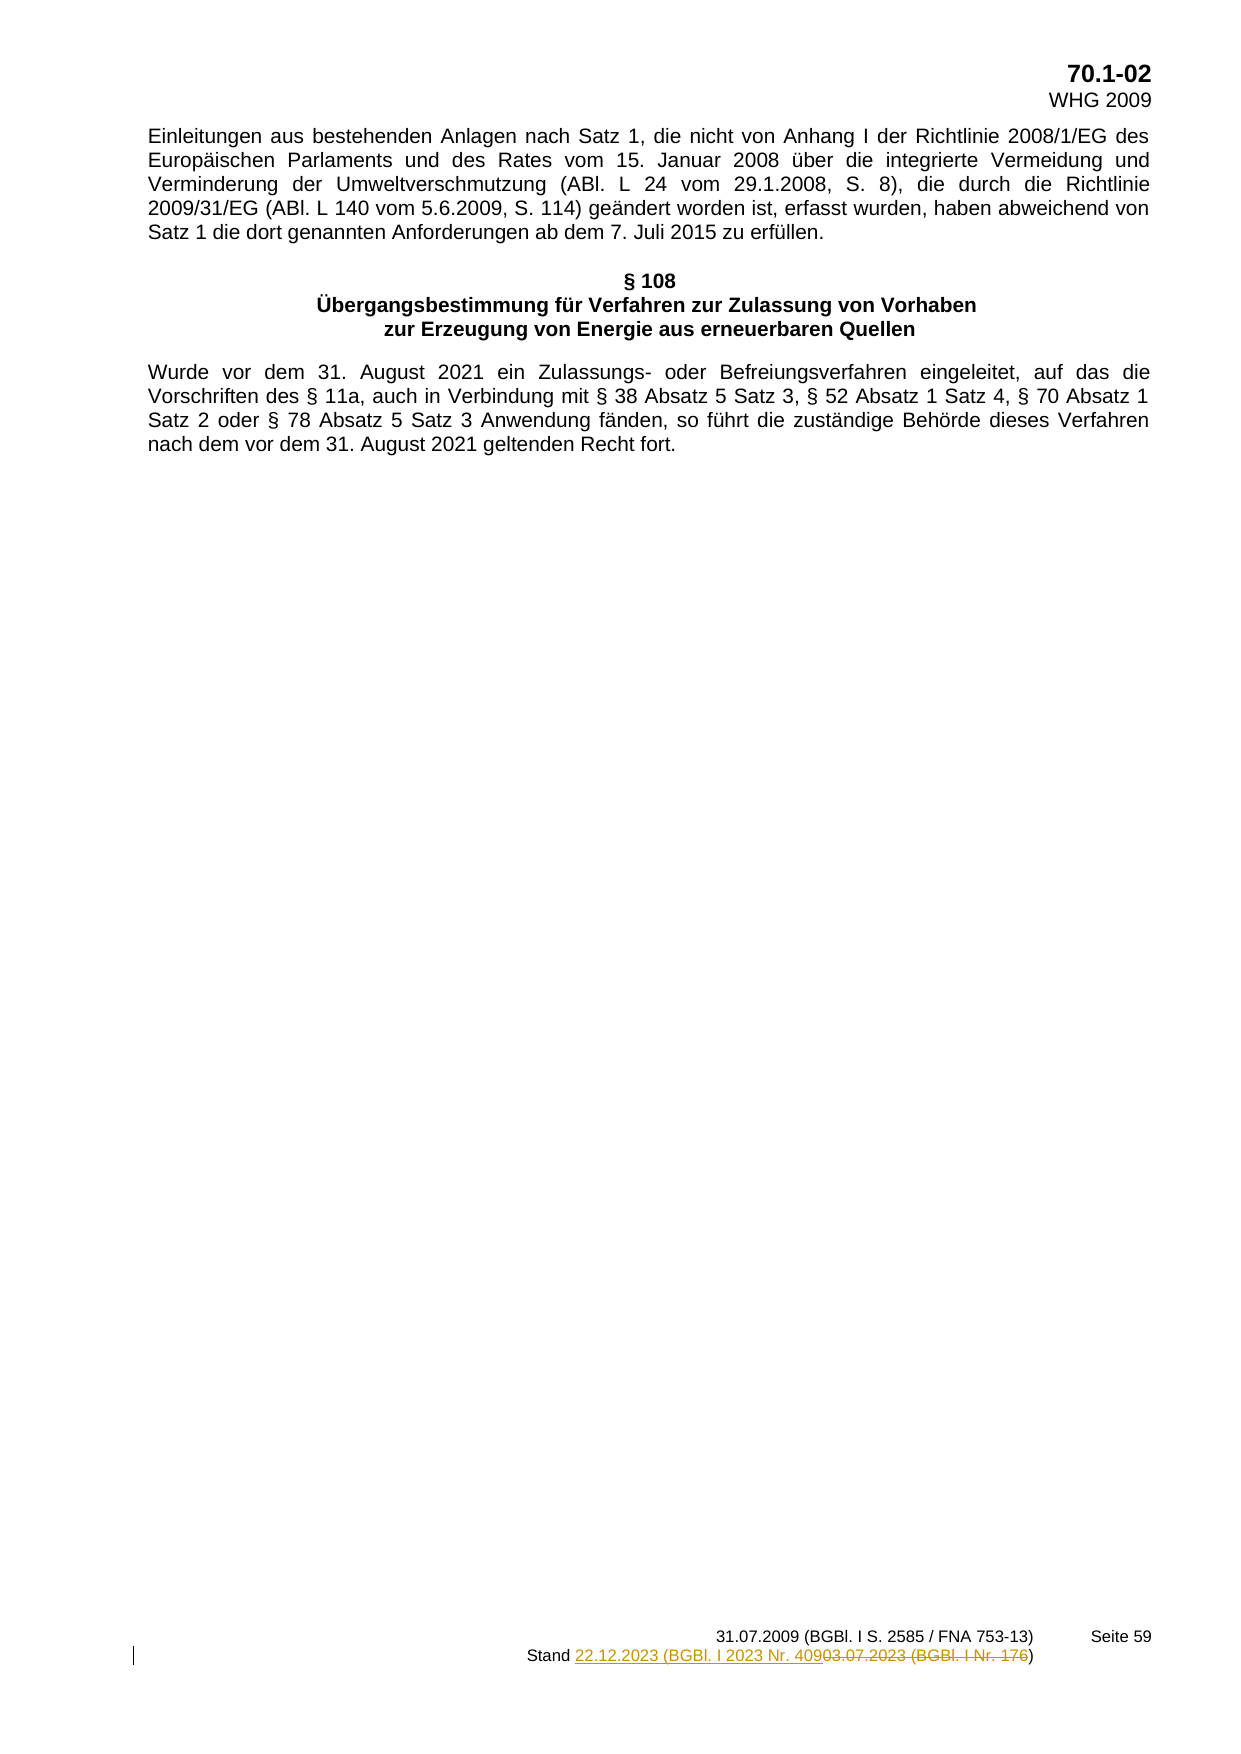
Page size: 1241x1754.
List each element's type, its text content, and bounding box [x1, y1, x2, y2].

text Wurde vor dem 31. August 2021 ein Zulassungs- oder Befreiungsverfahren eingeleitet, auf das die Vorschriften des § 11a, auch in Verbindung mit § 38 Absatz 5 Satz 3, § 52 Absatz 1 Satz 4, § 70 Absatz 1 Satz 2 oder § 78 Absatz 5 Satz 3 Anwendung fänden, so führt die zuständige Behörde dieses Verfahren nach dem vor dem 31. August 2021 geltenden Recht fort. [148, 360, 1152, 456]
text Einleitungen aus bestehenden Anlagen nach Satz 1, die nicht von Anhang I der Richtlinie 2008/1/EG des Europäischen Parlaments und des Rates vom 15. Januar 2008 über die integrierte Vermeidung und Verminderung der Umweltverschmutzung (ABl. L 24 vom 29.1.2008, S. 8), die durch die Richtlinie 2009/31/EG (ABl. L 140 vom 5.6.2009, S. 114) geändert worden ist, erfasst wurden, haben abweichend von Satz 1 die dort genannten Anforderungen ab dem 7. Juli 2015 zu erfüllen. [148, 124, 1152, 244]
subtitle § 108 Übergangsbestimmung für Verfahren zur Zulassung von Vorhaben zur Erzeugung von Energie aus erneuerbaren Quellen [148, 269, 1152, 341]
